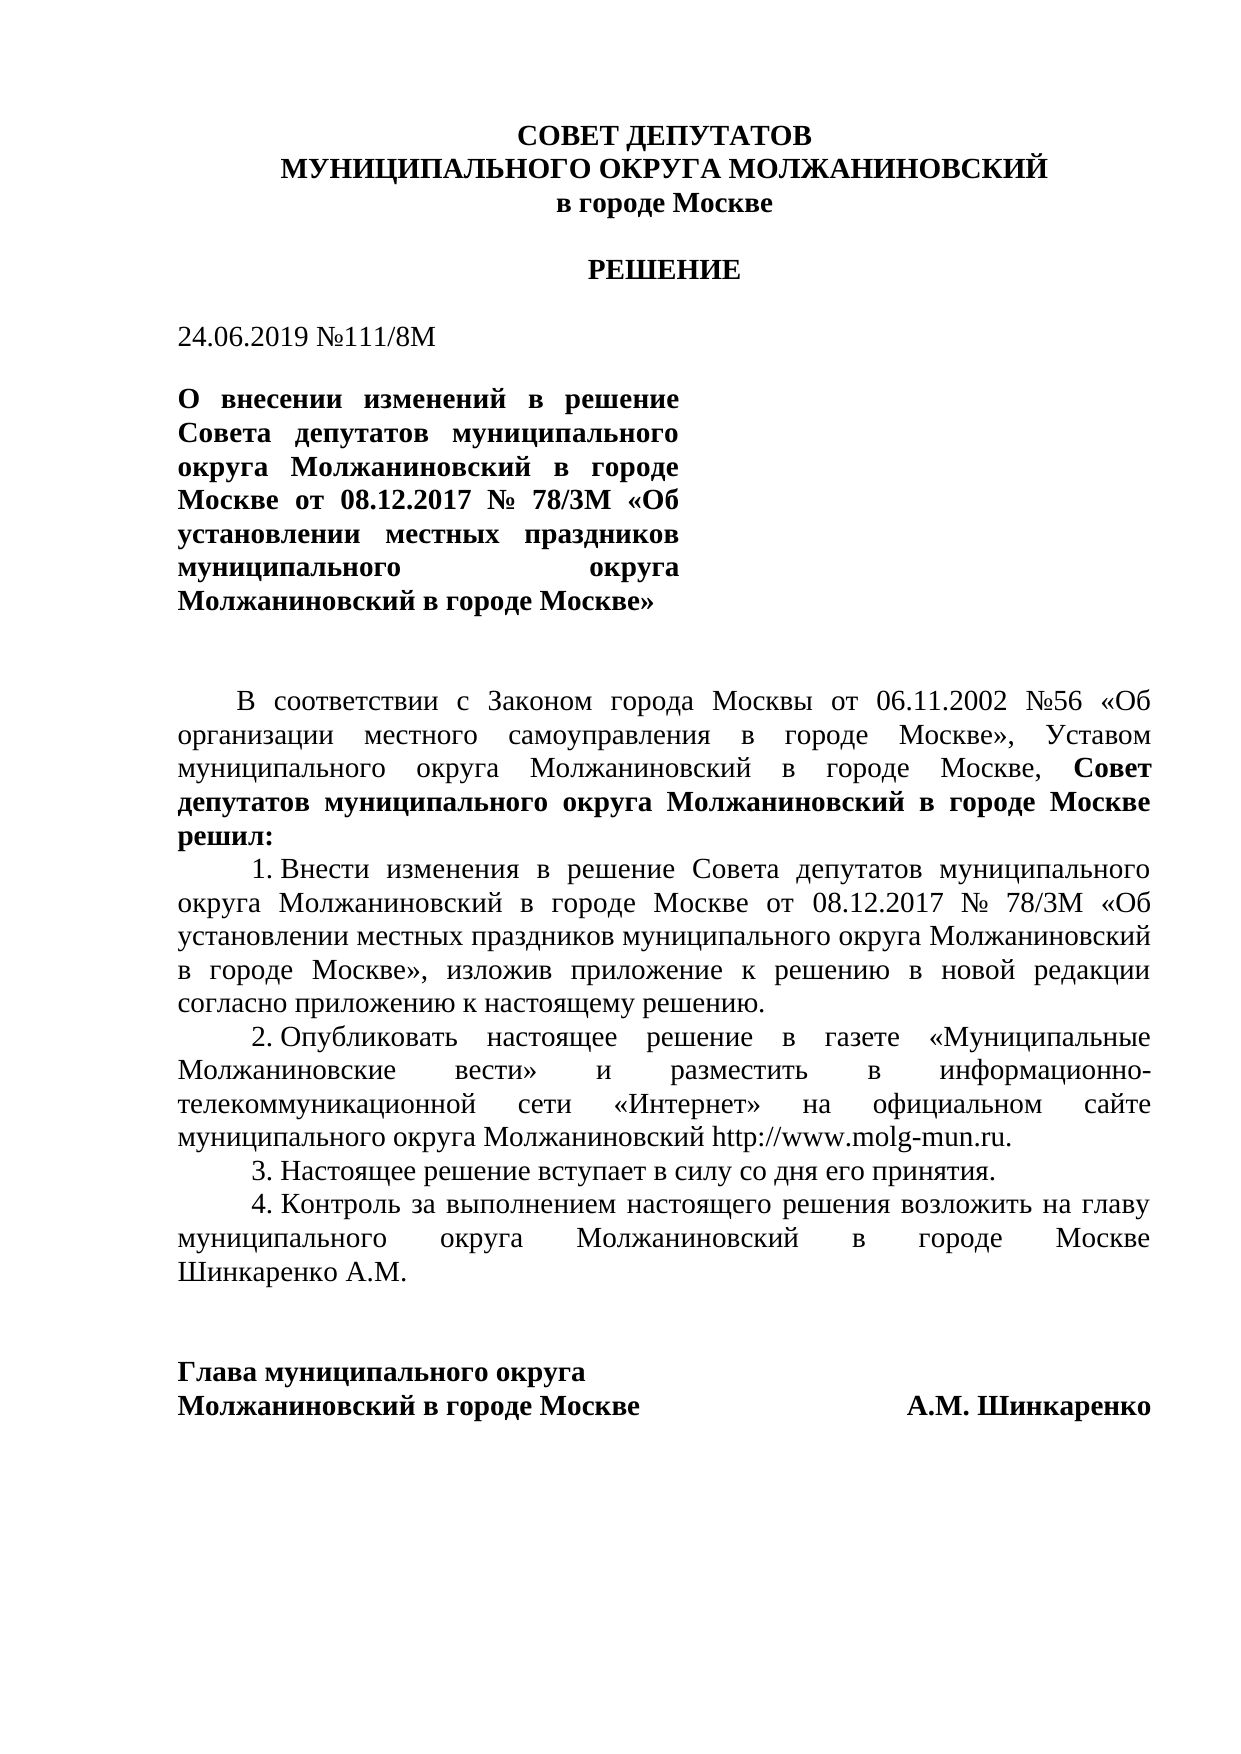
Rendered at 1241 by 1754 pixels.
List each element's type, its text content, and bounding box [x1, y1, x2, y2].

text 1. Внести изменения в решение Совета депутатов муниципального округа Молжаниновский в городе Москве от 08.12.2017 № 78/3М «Об установлении местных праздников муниципального округа Молжаниновский в городе Москве», изложив приложение к решению в новой редакции согласно приложению к настоящему решению. [177, 851, 1152, 1019]
text 2. Опубликовать настоящее решение в газете «Муниципальные Молжаниновские вести» и разместить в информационно-телекоммуникационной сети «Интернет» на официальном сайте муниципального округа Молжаниновский http://www.molg-mun.ru. [177, 1019, 1152, 1153]
text МУНИЦИПАЛЬНОГО ОКРУГА МОЛЖАНИНОВСКИЙ [177, 152, 1152, 185]
text Глава муниципального округа [177, 1354, 1152, 1388]
text РЕШЕНИЕ [177, 252, 1152, 286]
text О внесении изменений в решение Совета депутатов муниципального округа Молжаниновский в городе Москве от 08.12.2017 № 78/3М «Об установлении местных праздников муниципального округа Молжаниновский в городе Москве» [177, 382, 679, 616]
text в городе Москве [177, 185, 1152, 219]
text СОВЕТ ДЕПУТАТОВ [177, 118, 1152, 152]
text 4. Контроль за выполнением настоящего решения возложить на главу муниципального округа Молжаниновский в городе Москве Шинкаренко А.М. [177, 1187, 1152, 1287]
text 3. Настоящее решение вступает в силу со дня его принятия. [177, 1153, 1152, 1187]
text В соответствии с Законом города Москвы от 06.11.2002 №56 «Об организации местного самоуправления в городе Москве», Уставом муниципального округа Молжаниновский в городе Москве, Совет депутатов муниципального округа Молжаниновский в городе Москве решил: [177, 683, 1152, 851]
text 24.06.2019 №111/8М [177, 319, 1152, 353]
text Молжаниновский в городе Москве А.М. Шинкаренко [177, 1388, 1152, 1421]
